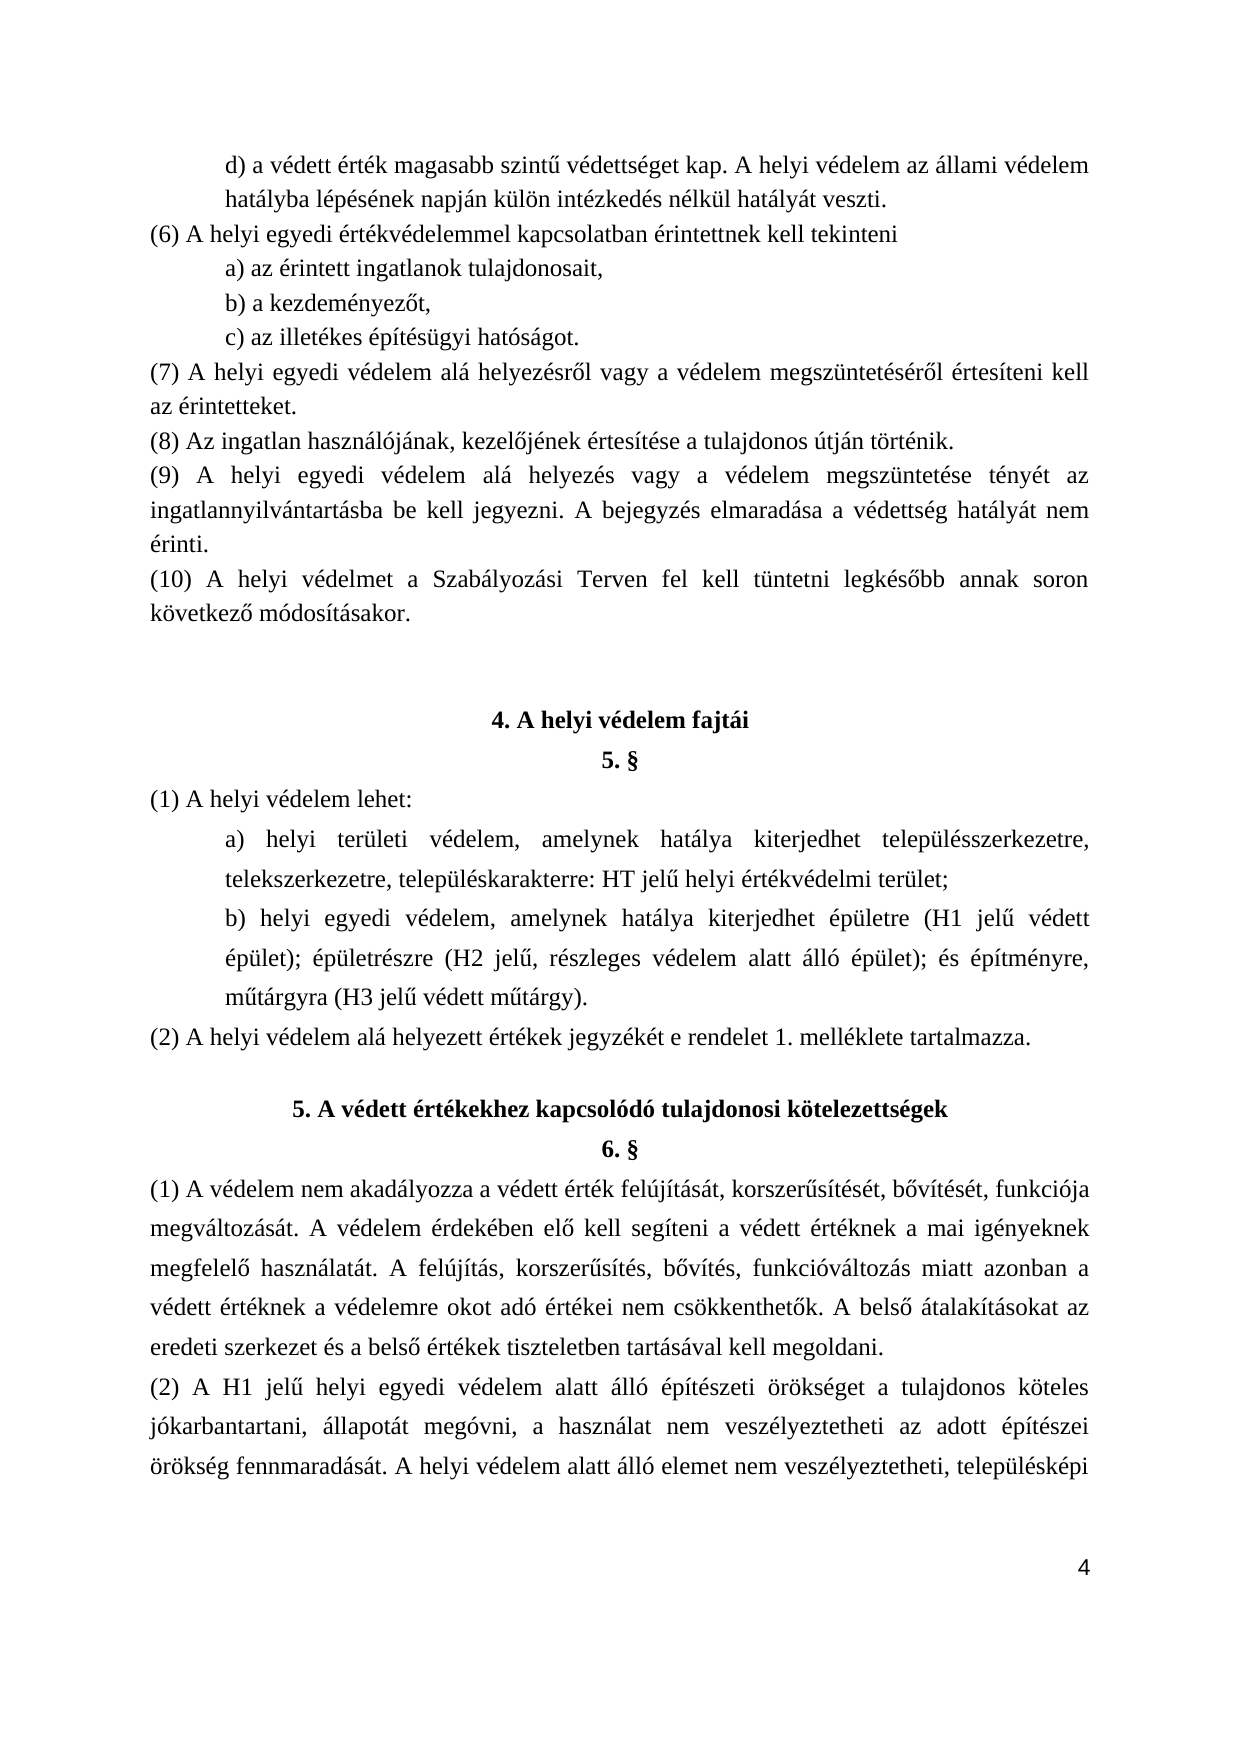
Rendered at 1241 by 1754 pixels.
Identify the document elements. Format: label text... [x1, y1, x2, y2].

text (1) A helyi védelem lehet: [150, 784, 1090, 813]
text c) az illetékes építésügyi hatóságot. [150, 322, 1090, 351]
text (10) A helyi védelmet a Szabályozási Terven fel kell tüntetni legkésőbb annak soron következő módosításakor. [150, 564, 1090, 627]
text (1) A védelem nem akadályozza a védett érték felújítását, korszerűsítését, bővítését, funkciója megváltozását. A védelem érdekében elő kell segíteni a védett értéknek a mai igényeknek megfelelő használatát. A felújítás, korszerűsítés, bővítés, funkcióváltozás miatt azonban a védett értéknek a védelemre okot adó értékei nem csökkenthetők. A belső átalakításokat az eredeti szerkezet és a belső értékek tiszteletben tartásával kell megoldani. [150, 1174, 1090, 1361]
text 4. A helyi védelem fajtái [150, 705, 1090, 734]
text (8) Az ingatlan használójának, kezelőjének értesítése a tulajdonos útján történik. [150, 426, 1090, 454]
text (9) A helyi egyedi védelem alá helyezés vagy a védelem megszüntetése tényét az ingatlannyilvántartásba be kell jegyezni. A bejegyzés elmaradása a védettség hatályát nem érinti. [150, 460, 1090, 558]
text 6. § [150, 1134, 1090, 1163]
text (7) A helyi egyedi védelem alá helyezésről vagy a védelem megszüntetéséről értesíteni kell az érintetteket. [150, 357, 1090, 420]
text a) helyi területi védelem, amelynek hatálya kiterjedhet településszerkezetre, telekszerkezetre, településkarakterre: HT jelű helyi értékvédelmi terület; [225, 824, 1090, 892]
text 5. § [150, 745, 1090, 774]
text (2) A helyi védelem alá helyezett értékek jegyzékét e rendelet 1. melléklete tartalmazza. [150, 1022, 1090, 1051]
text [150, 1372, 1090, 1479]
text b) a kezdeményezőt, [150, 288, 1090, 317]
text d) a védett érték magasabb szintű védettséget kap. A helyi védelem az állami védelem hatályba lépésének napján külön intézkedés nélkül hatályát veszti. [225, 150, 1090, 213]
text 5. A védett értékekhez kapcsolódó tulajdonosi kötelezettségek [150, 1094, 1090, 1123]
text b) helyi egyedi védelem, amelynek hatálya kiterjedhet épületre (H1 jelű védett épület); épületrészre (H2 jelű, részleges védelem alatt álló épület); és építményre, műtárgyra (H3 jelű védett műtárgy). [225, 903, 1090, 1011]
text a) az érintett ingatlanok tulajdonosait, [150, 253, 1090, 282]
text (6) A helyi egyedi értékvédelemmel kapcsolatban érintettnek kell tekinteni [150, 219, 1090, 248]
